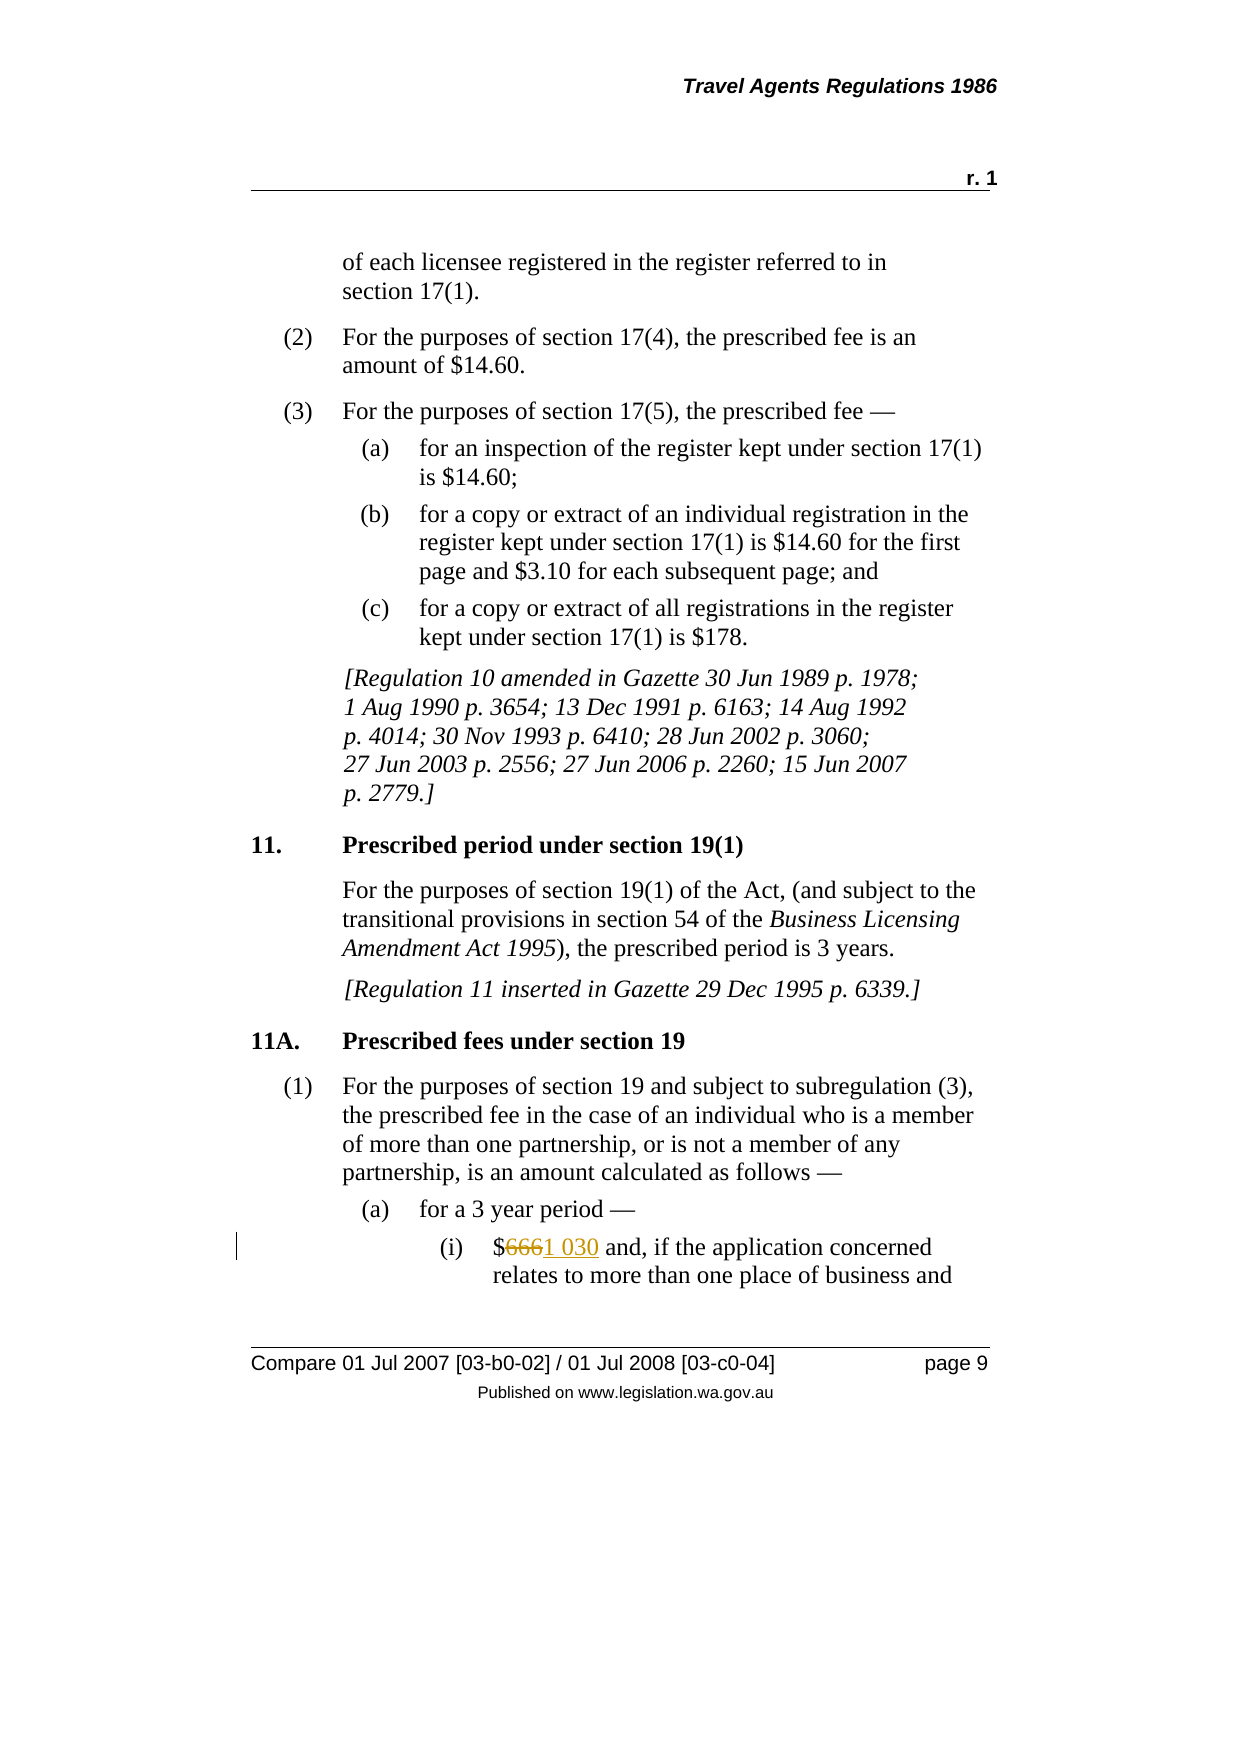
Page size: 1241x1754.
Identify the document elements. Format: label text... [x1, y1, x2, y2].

subtitle 11. Prescribed period under section 19(1) [251, 830, 990, 859]
subtitle 11A. Prescribed fees under section 19 [251, 1026, 990, 1054]
text For the purposes of section 19(1) of the Act, (and subject to the transitional provisions in section 54 of the Business Licensing Amendment Act 1995), the prescribed period is 3 years. [251, 875, 990, 962]
text (c) for a copy or extract of all registrations in the register kept under section 17(1) is $178. [251, 593, 990, 651]
text (a) for a 3 year period — [251, 1194, 990, 1223]
text [Regulation 10 amended in Gazette 30 Jun 1989 p. 1978; 1 Aug 1990 p. 3654; 13 Dec 1991 p. 6163; 14 Aug 1992 p. 4014; 30 Nov 1993 p. 6410; 28 Jun 2002 p. 3060; 27 Jun 2003 p. 2556; 27 Jun 2006 p. 2260; 15 Jun 2007 p. 2779.] [251, 663, 990, 807]
text (1) For the purposes of section 19 and subject to subregulation (3), the prescribed fee in the case of an individual who is a member of more than one partnership, or is not a member of any partnership, is an amount calculated as follows — [251, 1071, 990, 1186]
text (b) for a copy or extract of an individual registration in the register kept under section 17(1) is $14.60 for the first page and $3.10 for each subsequent page; and [251, 499, 990, 585]
text (2) For the purposes of section 17(4), the prescribed fee is an amount of $14.60. [251, 322, 990, 379]
text of each licensee registered in the register referred to in section 17(1). [251, 247, 990, 305]
text (a) for an inspection of the register kept under section 17(1) is $14.60; [251, 433, 990, 490]
text (3) For the purposes of section 17(5), the prescribed fee — [251, 396, 990, 424]
text [Regulation 11 inserted in Gazette 29 Dec 1995 p. 6339.] [251, 974, 990, 1003]
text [251, 1232, 990, 1289]
